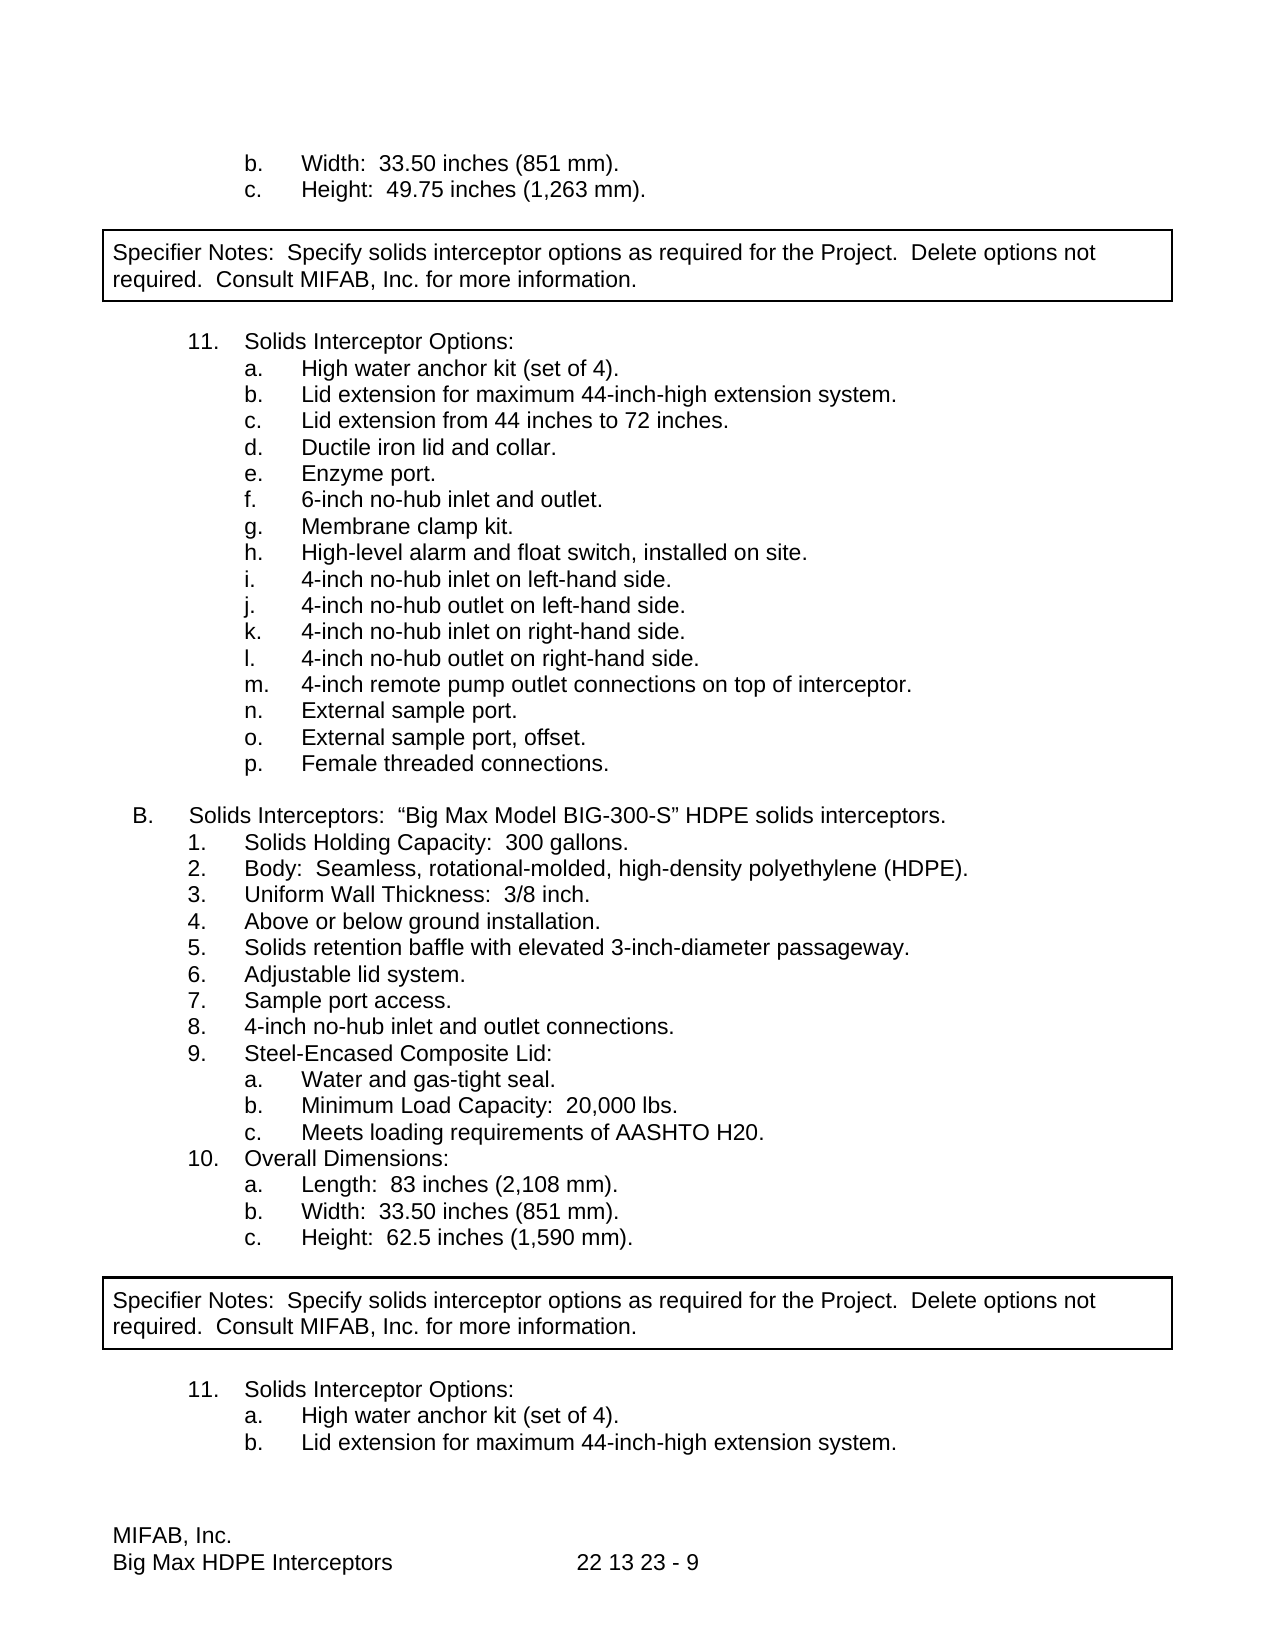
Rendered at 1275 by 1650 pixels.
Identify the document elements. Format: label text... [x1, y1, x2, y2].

subtitle 4-inch no-hub outlet on left-hand side. [244, 592, 1162, 618]
subtitle 4-inch no-hub inlet on left-hand side. [244, 566, 1162, 592]
subtitle Lid extension for maximum 44-inch-high extension system. [244, 381, 1162, 407]
subtitle High water anchor kit (set of 4). [244, 1402, 1162, 1429]
subtitle 6-inch no-hub inlet and outlet. [244, 486, 1162, 513]
text Specifier Notes: Specify solids interceptor options as required for the Project. Delete options not required. Consult MIFAB, Inc. for more information. [104, 1279, 1171, 1348]
subtitle Length: 83 inches (2,108 mm). [244, 1171, 1162, 1198]
subtitle High water anchor kit (set of 4). [244, 355, 1162, 381]
subtitle Solids Interceptor Options: [187, 1376, 1162, 1402]
subtitle Solids retention baffle with elevated 3-inch-diameter passageway. [187, 934, 1162, 961]
subtitle External sample port, offset. [244, 724, 1162, 750]
subtitle Width: 33.50 inches (851 mm). [244, 1198, 1162, 1224]
subtitle Meets loading requirements of AASHTO H20. [244, 1119, 1162, 1145]
subtitle 4-inch no-hub inlet on right-hand side. [244, 618, 1162, 644]
subtitle Water and gas-tight seal. [244, 1066, 1162, 1092]
subtitle Solids Interceptors: “Big Max Model BIG-300-S” HDPE solids interceptors. [132, 802, 1162, 829]
subtitle Lid extension for maximum 44-inch-high extension system. [244, 1429, 1162, 1455]
subtitle Solids Holding Capacity: 300 gallons. [187, 829, 1162, 855]
subtitle Above or below ground installation. [187, 908, 1162, 934]
subtitle Height: 62.5 inches (1,590 mm). [244, 1224, 1162, 1250]
subtitle Steel-Encased Composite Lid: [187, 1039, 1162, 1066]
subtitle Adjustable lid system. [187, 961, 1162, 987]
subtitle Lid extension from 44 inches to 72 inches. [244, 407, 1162, 434]
text Specifier Notes: Specify solids interceptor options as required for the Project. Delete options not required. Consult MIFAB, Inc. for more information. [104, 231, 1171, 300]
subtitle Body: Seamless, rotational-molded, high-density polyethylene (HDPE). [187, 855, 1162, 881]
subtitle Sample port access. [187, 987, 1162, 1013]
subtitle Ductile iron lid and collar. [244, 434, 1162, 460]
subtitle Overall Dimensions: [187, 1145, 1162, 1171]
subtitle Female threaded connections. [244, 750, 1162, 776]
subtitle External sample port. [244, 697, 1162, 724]
subtitle Width: 33.50 inches (851 mm). [244, 150, 1162, 176]
subtitle 4-inch remote pump outlet connections on top of interceptor. [244, 671, 1162, 697]
subtitle Solids Interceptor Options: [187, 328, 1162, 355]
subtitle Enzyme port. [244, 460, 1162, 486]
subtitle Minimum Load Capacity: 20,000 lbs. [244, 1092, 1162, 1119]
subtitle High-level alarm and float switch, installed on site. [244, 539, 1162, 566]
subtitle Membrane clamp kit. [244, 513, 1162, 539]
subtitle 4-inch no-hub outlet on right-hand side. [244, 644, 1162, 671]
subtitle 4-inch no-hub inlet and outlet connections. [187, 1013, 1162, 1039]
subtitle Height: 49.75 inches (1,263 mm). [244, 176, 1162, 203]
subtitle Uniform Wall Thickness: 3/8 inch. [187, 881, 1162, 908]
